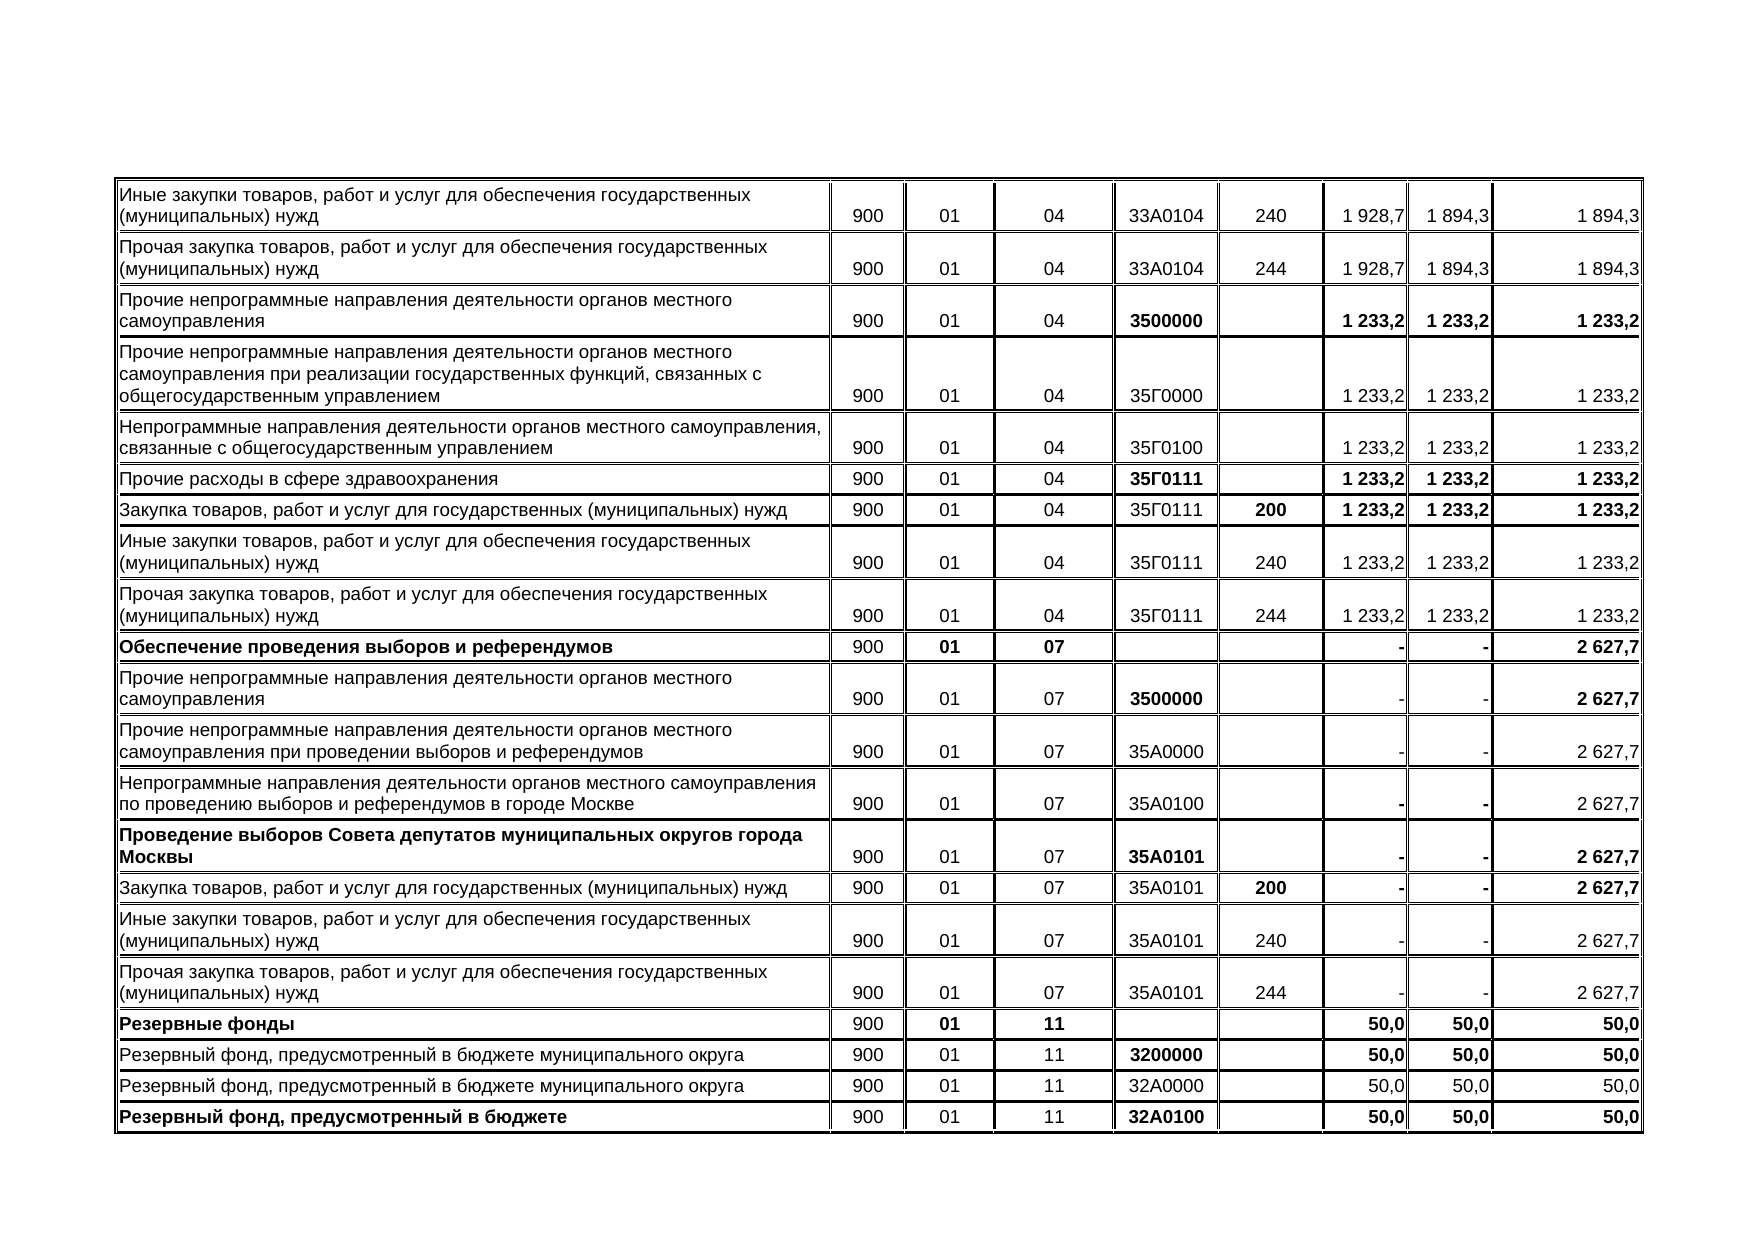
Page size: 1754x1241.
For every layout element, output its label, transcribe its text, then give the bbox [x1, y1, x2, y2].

table_cell 07 [996, 769, 1112, 818]
table_cell - [1409, 821, 1491, 871]
table_cell - [1325, 821, 1406, 871]
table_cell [118, 1069, 829, 1100]
table_cell 04 [996, 465, 1112, 493]
table_cell [1220, 716, 1322, 765]
table_cell 35Г0000 [1116, 338, 1217, 409]
table_cell 900 [832, 580, 903, 629]
table_cell 01 [907, 338, 993, 409]
table_cell Прочие непрограммные направления деятельности органов местного самоуправления [118, 660, 829, 713]
table_cell 900 [832, 233, 903, 282]
table_cell Закупка товаров, работ и услуг для государственных (муниципальных) нужд [116, 493, 829, 524]
table_cell 2 627,7 [1494, 629, 1641, 660]
table_cell 07 [996, 633, 1112, 660]
table_cell 2 627,7 [1492, 871, 1642, 902]
table_cell [1116, 1010, 1217, 1038]
table_cell 01 [907, 1010, 993, 1038]
table_cell 3200000 [1116, 1041, 1217, 1069]
table_cell 900 [832, 338, 903, 409]
table_cell Резервный фонд, предусмотренный в бюджете муниципального округа [116, 1038, 829, 1069]
table_cell 35Г0111 [1116, 580, 1217, 629]
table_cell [118, 1100, 831, 1131]
table_cell 50,0 [1409, 1041, 1491, 1069]
table_cell 900 [832, 633, 903, 660]
table_cell 01 [907, 580, 993, 629]
table_cell 50,0 [1494, 1069, 1641, 1100]
table_cell 50,0 [1323, 1103, 1408, 1131]
table_cell 2 627,7 [1494, 954, 1641, 1007]
table_cell [1220, 1041, 1322, 1069]
table_cell Проведение выборов Совета депутатов муниципальных округов города Москвы [116, 818, 829, 871]
table_cell 900 [832, 465, 903, 493]
table_cell 07 [996, 874, 1112, 902]
table_cell [1220, 821, 1322, 871]
table_cell 07 [996, 716, 1112, 765]
table_cell 900 [831, 179, 905, 230]
table_cell 04 [996, 286, 1112, 335]
table_cell 2 627,7 [1494, 818, 1642, 871]
table_cell 3500000 [1116, 664, 1217, 713]
table_cell Резервные фонды [116, 1007, 831, 1038]
table_cell - [1409, 664, 1491, 713]
table_cell 1 233,2 [1409, 580, 1491, 629]
table_cell 2 627,7 [1492, 713, 1642, 765]
table_cell Прочая закупка товаров, работ и услуг для обеспечения государственных (муниципальных) нужд [118, 576, 829, 629]
table_cell 01 [907, 874, 993, 902]
table_cell Иные закупки товаров, работ и услуг для обеспечения государственных (муниципальных) нужд [118, 181, 831, 230]
table_cell 900 [832, 874, 903, 902]
table_cell [1220, 338, 1322, 409]
table_cell 01 [907, 769, 993, 818]
table_cell 35А0101 [1116, 821, 1217, 871]
table_cell 04 [994, 179, 1114, 230]
table_cell 900 [832, 1041, 903, 1069]
table_cell 50,0 [1325, 1010, 1406, 1038]
table_cell 35А0000 [1116, 716, 1217, 765]
table_cell - [1409, 633, 1491, 660]
table_cell Иные закупки товаров, работ и услуг для обеспечения государственных (муниципальных) нужд [118, 524, 829, 576]
table_cell 01 [907, 527, 993, 576]
table_cell 07 [996, 821, 1112, 871]
table_cell 04 [996, 527, 1112, 576]
table_cell 1 233,2 [1325, 465, 1406, 493]
table_cell 1 233,2 [1325, 286, 1406, 335]
table_cell 240 [1219, 179, 1323, 230]
table_cell 01 [907, 664, 993, 713]
table_cell 1 233,2 [1325, 413, 1406, 462]
table_cell [1220, 286, 1322, 335]
table_cell 2 627,7 [1494, 765, 1641, 818]
table_cell 900 [832, 496, 903, 524]
table_cell 1 233,2 [1494, 283, 1641, 335]
table_cell Прочая закупка товаров, работ и услуг для обеспечения государственных (муниципальных) нужд [116, 230, 831, 282]
table_cell - [1409, 958, 1491, 1007]
table_cell 1 233,2 [1494, 524, 1641, 576]
table_cell 01 [907, 286, 993, 335]
table_cell 35Г0111 [1116, 527, 1217, 576]
table_cell 11 [994, 1100, 1114, 1131]
table_cell - [1325, 664, 1406, 713]
table_cell 01 [907, 465, 993, 493]
table_cell 244 [1220, 958, 1322, 1007]
table_cell 1 233,2 [1494, 576, 1641, 629]
table_cell 35А0101 [1116, 958, 1217, 1007]
table_cell - [1325, 874, 1406, 902]
table_cell 01 [907, 1072, 993, 1100]
table_cell 11 [996, 1010, 1112, 1038]
table_cell 33А0104 [1114, 181, 1218, 230]
table_cell - [1325, 633, 1406, 660]
table_cell 04 [996, 338, 1112, 409]
table_cell 07 [996, 958, 1112, 1007]
table_cell 900 [832, 413, 903, 462]
table_cell 04 [996, 233, 1112, 282]
table_cell 11 [996, 1041, 1112, 1069]
table_cell 1 233,2 [1409, 286, 1491, 335]
table_cell 33А0104 [1116, 233, 1217, 282]
table_cell 2 627,7 [1492, 902, 1642, 954]
table_cell - [1325, 958, 1406, 1007]
table_cell [1219, 1103, 1323, 1131]
table_cell 1 233,2 [1409, 413, 1491, 462]
table_cell 35А0100 [1116, 769, 1217, 818]
table_cell 50,0 [1409, 1010, 1491, 1038]
table_cell 900 [832, 1010, 903, 1038]
table_cell Прочие непрограммные направления деятельности органов местного самоуправления [118, 283, 829, 335]
table_cell 900 [832, 958, 903, 1007]
table_cell 07 [996, 664, 1112, 713]
table_cell 900 [831, 1100, 905, 1131]
table_cell [1220, 633, 1322, 660]
table_cell 01 [907, 633, 993, 660]
table_cell 200 [1220, 496, 1322, 524]
table_cell Прочая закупка товаров, работ и услуг для обеспечения государственных (муниципальных) нужд [118, 954, 829, 1007]
table_cell Закупка товаров, работ и услуг для государственных (муниципальных) нужд [116, 871, 831, 902]
table_cell [1116, 633, 1217, 660]
table_cell 1 233,2 [1409, 527, 1491, 576]
table_cell - [1409, 905, 1491, 954]
table_cell Иные закупки товаров, работ и услуг для обеспечения государственных (муниципальных) нужд [116, 902, 831, 954]
table_cell 1 233,2 [1494, 335, 1641, 409]
table_cell 900 [832, 716, 903, 765]
table_cell 01 [905, 1103, 994, 1131]
table_cell [1220, 664, 1322, 713]
table_cell [1220, 769, 1322, 818]
table_cell Непрограммные направления деятельности органов местного самоуправления, связанные с общегосударственным управлением [118, 409, 829, 462]
table_cell 35Г0111 [1116, 496, 1217, 524]
table_cell 01 [907, 821, 993, 871]
table_cell 1 233,2 [1494, 409, 1641, 462]
table_cell 50,0 [1325, 1072, 1406, 1100]
table_cell Прочие расходы в сфере здравоохранения [116, 462, 831, 493]
table_cell 1 233,2 [1325, 496, 1406, 524]
table_cell 900 [832, 527, 903, 576]
table_cell - [1325, 769, 1406, 818]
table_cell 01 [907, 716, 993, 765]
table_cell - [1325, 716, 1406, 765]
table_cell 900 [832, 664, 903, 713]
table_cell 01 [907, 958, 993, 1007]
table_cell 1 233,2 [1325, 580, 1406, 629]
table_cell 01 [907, 496, 993, 524]
table_cell 04 [996, 413, 1112, 462]
table_cell 3500000 [1116, 286, 1217, 335]
table_cell Прочие непрограммные направления деятельности органов местного самоуправления при реализации государственных функций, связанных с общегосударственным управлением [118, 335, 829, 409]
table_cell 240 [1220, 527, 1322, 576]
table_cell - [1409, 874, 1491, 902]
table_cell [1220, 1072, 1322, 1100]
table_cell 35А0101 [1116, 905, 1217, 954]
table_cell 01 [907, 233, 993, 282]
table_cell 11 [996, 1072, 1112, 1100]
table_cell 50,0 [1409, 1072, 1491, 1100]
table_cell [1220, 465, 1322, 493]
table_cell 1 233,2 [1492, 462, 1642, 493]
table_cell 35А0101 [1116, 874, 1217, 902]
table_cell 04 [996, 580, 1112, 629]
table_cell Прочие непрограммные направления деятельности органов местного самоуправления при проведении выборов и референдумов [116, 713, 831, 765]
table_cell Непрограммные направления деятельности органов местного самоуправления по проведению выборов и референдумов в городе Москве [118, 765, 829, 818]
table_cell 1 233,2 [1409, 465, 1491, 493]
table_cell - [1409, 769, 1491, 818]
table_cell 35Г0100 [1116, 413, 1217, 462]
table_cell 244 [1220, 580, 1322, 629]
table_cell 240 [1220, 905, 1322, 954]
table_cell 01 [907, 1041, 993, 1069]
table_cell [1220, 413, 1322, 462]
table_cell 32А0000 [1116, 1072, 1217, 1100]
table_cell 900 [832, 1072, 903, 1100]
table_cell 01 [907, 413, 993, 462]
table_cell Обеспечение проведения выборов и референдумов [118, 629, 829, 660]
table_cell 1 894,3 [1409, 233, 1491, 282]
table_cell 50,0 [1325, 1041, 1406, 1069]
table_cell 900 [832, 286, 903, 335]
table_cell 50,0 [1494, 1038, 1642, 1069]
table_cell - [1409, 716, 1491, 765]
table_cell 01 [905, 179, 994, 230]
table_cell [1220, 1010, 1322, 1038]
table_cell 1 233,2 [1325, 527, 1406, 576]
table_cell 1 894,3 [1408, 179, 1492, 230]
table_cell 50,0 [1408, 1103, 1492, 1131]
table_cell 1 894,3 [1492, 230, 1642, 282]
table_cell 900 [832, 769, 903, 818]
table_cell 50,0 [1492, 1100, 1641, 1131]
table_cell 1 233,2 [1494, 493, 1642, 524]
table_cell 01 [907, 905, 993, 954]
table_cell - [1325, 905, 1406, 954]
table_cell 1 233,2 [1409, 338, 1491, 409]
table_cell 2 627,7 [1494, 660, 1641, 713]
table_cell 1 233,2 [1409, 496, 1491, 524]
table_cell 35Г0111 [1116, 465, 1217, 493]
table_cell 04 [996, 496, 1112, 524]
table_cell 1 233,2 [1325, 338, 1406, 409]
table_cell 1 894,3 [1492, 181, 1641, 230]
table_cell 50,0 [1492, 1007, 1642, 1038]
table_cell 900 [832, 821, 903, 871]
table_cell 1 928,7 [1325, 233, 1406, 282]
table_cell 32А0100 [1114, 1103, 1218, 1131]
table_cell 200 [1220, 874, 1322, 902]
table_cell 900 [832, 905, 903, 954]
table_cell 07 [996, 905, 1112, 954]
table_cell 244 [1220, 233, 1322, 282]
table_cell 1 928,7 [1323, 181, 1408, 230]
